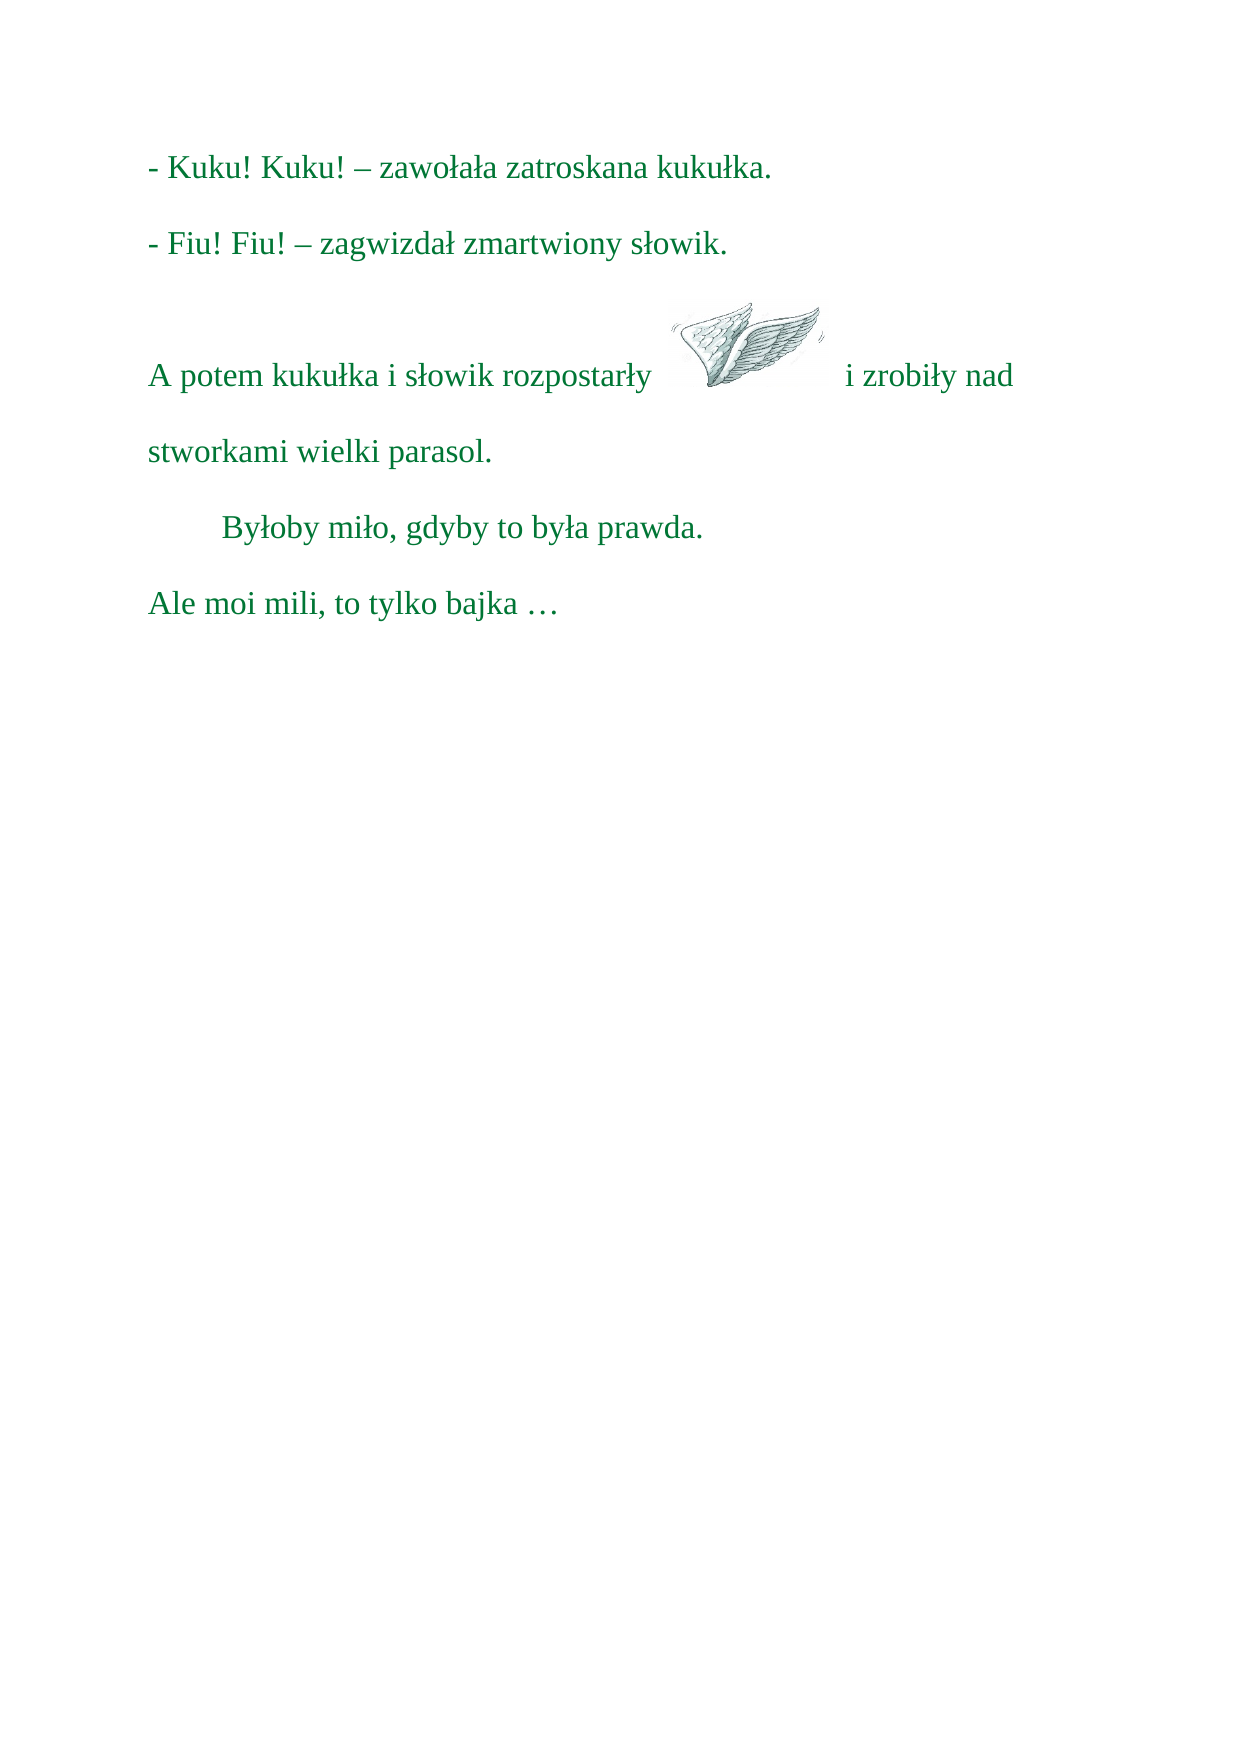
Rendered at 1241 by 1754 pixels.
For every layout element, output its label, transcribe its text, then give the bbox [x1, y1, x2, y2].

text A potem kukułka i słowik rozpostarły i zrobiły nad [148, 299, 1093, 394]
text - Fiu! Fiu! – zagwizdał zmartwiony słowik. [148, 223, 1093, 262]
text stworkami wielki parasol. [148, 431, 1093, 469]
text - Kuku! Kuku! – zawołała zatroskana kukułka. [148, 148, 1093, 186]
text Ale moi mili, to tylko bajka … [148, 583, 1093, 621]
text Byłoby miło, gdyby to była prawda. [148, 507, 1093, 545]
picture [668, 299, 829, 387]
